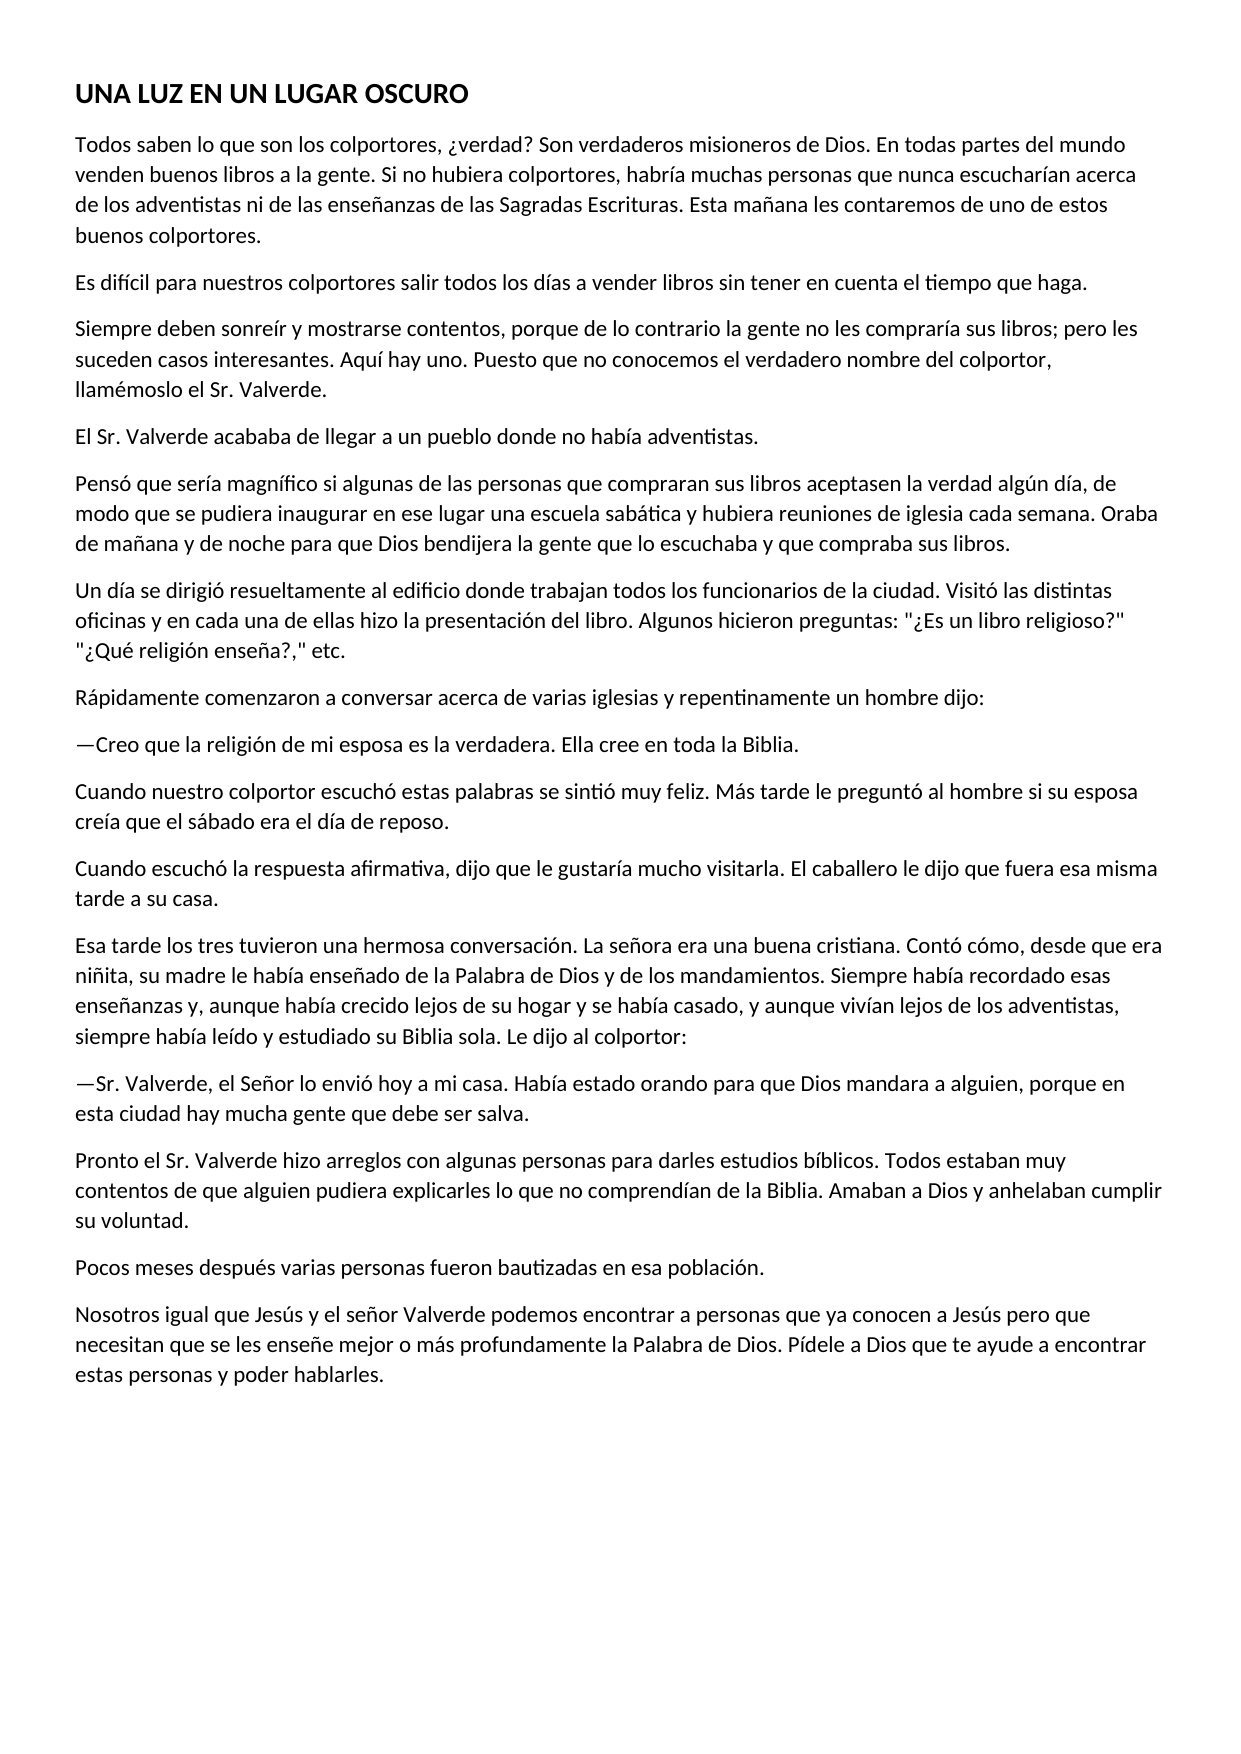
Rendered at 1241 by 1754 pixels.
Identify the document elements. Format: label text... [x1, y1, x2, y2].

text UNA LUZ EN UN LUGAR OSCURO [75, 75, 1165, 111]
text Pensó que sería magnífico si algunas de las personas que compraran sus libros aceptasen la verdad algún día, de modo que se pudiera inaugurar en ese lugar una escuela sabática y hubiera reuniones de iglesia cada semana. Oraba de mañana y de noche para que Dios bendijera la gente que lo escuchaba y que compraba sus libros. [75, 469, 1165, 557]
text Rápidamente comenzaron a conversar acerca de varias iglesias y repentinamente un hombre dijo: [75, 683, 1165, 711]
text —Sr. Valverde, el Señor lo envió hoy a mi casa. Había estado orando para que Dios mandara a alguien, porque en esta ciudad hay mucha gente que debe ser salva. [75, 1069, 1165, 1127]
text Cuando nuestro colportor escuchó estas palabras se sintió muy feliz. Más tarde le preguntó al hombre si su esposa creía que el sábado era el día de reposo. [75, 777, 1165, 835]
text El Sr. Valverde acababa de llegar a un pueblo donde no había adventistas. [75, 422, 1165, 450]
text Todos saben lo que son los colportores, ¿verdad? Son verdaderos misioneros de Dios. En todas partes del mundo venden buenos libros a la gente. Si no hubiera colportores, habría muchas personas que nunca escucharían acerca de los adventistas ni de las enseñanzas de las Sagradas Escrituras. Esta mañana les contaremos de uno de estos buenos colportores. [75, 130, 1165, 249]
text Cuando escuchó la respuesta afirmativa, dijo que le gustaría mucho visitarla. El caballero le dijo que fuera esa misma tarde a su casa. [75, 854, 1165, 912]
text Pronto el Sr. Valverde hizo arreglos con algunas personas para darles estudios bíblicos. Todos estaban muy contentos de que alguien pudiera explicarles lo que no comprendían de la Biblia. Amaban a Dios y anhelaban cumplir su voluntad. [75, 1146, 1165, 1234]
text Nosotros igual que Jesús y el señor Valverde podemos encontrar a personas que ya conocen a Jesús pero que necesitan que se les enseñe mejor o más profundamente la Palabra de Dios. Pídele a Dios que te ayude a encontrar estas personas y poder hablarles. [75, 1300, 1165, 1388]
text Siempre deben sonreír y mostrarse contentos, porque de lo contrario la gente no les compraría sus libros; pero les suceden casos interesantes. Aquí hay uno. Puesto que no conocemos el verdadero nombre del colportor, llamémoslo el Sr. Valverde. [75, 314, 1165, 403]
text Es difícil para nuestros colportores salir todos los días a vender libros sin tener en cuenta el tiempo que haga. [75, 268, 1165, 296]
text Un día se dirigió resueltamente al edificio donde trabajan todos los funcionarios de la ciudad. Visitó las distintas oficinas y en cada una de ellas hizo la presentación del libro. Algunos hicieron preguntas: "¿Es un libro religioso?" "¿Qué religión enseña?," etc. [75, 576, 1165, 664]
text Pocos meses después varias personas fueron bautizadas en esa población. [75, 1253, 1165, 1281]
text —Creo que la religión de mi esposa es la verdadera. Ella cree en toda la Biblia. [75, 730, 1165, 758]
text Esa tarde los tres tuvieron una hermosa conversación. La señora era una buena cristiana. Contó cómo, desde que era niñita, su madre le había enseñado de la Palabra de Dios y de los mandamientos. Siempre había recordado esas enseñanzas y, aunque había crecido lejos de su hogar y se había casado, y aunque vivían lejos de los adventistas, siempre había leído y estudiado su Biblia sola. Le dijo al colportor: [75, 931, 1165, 1050]
